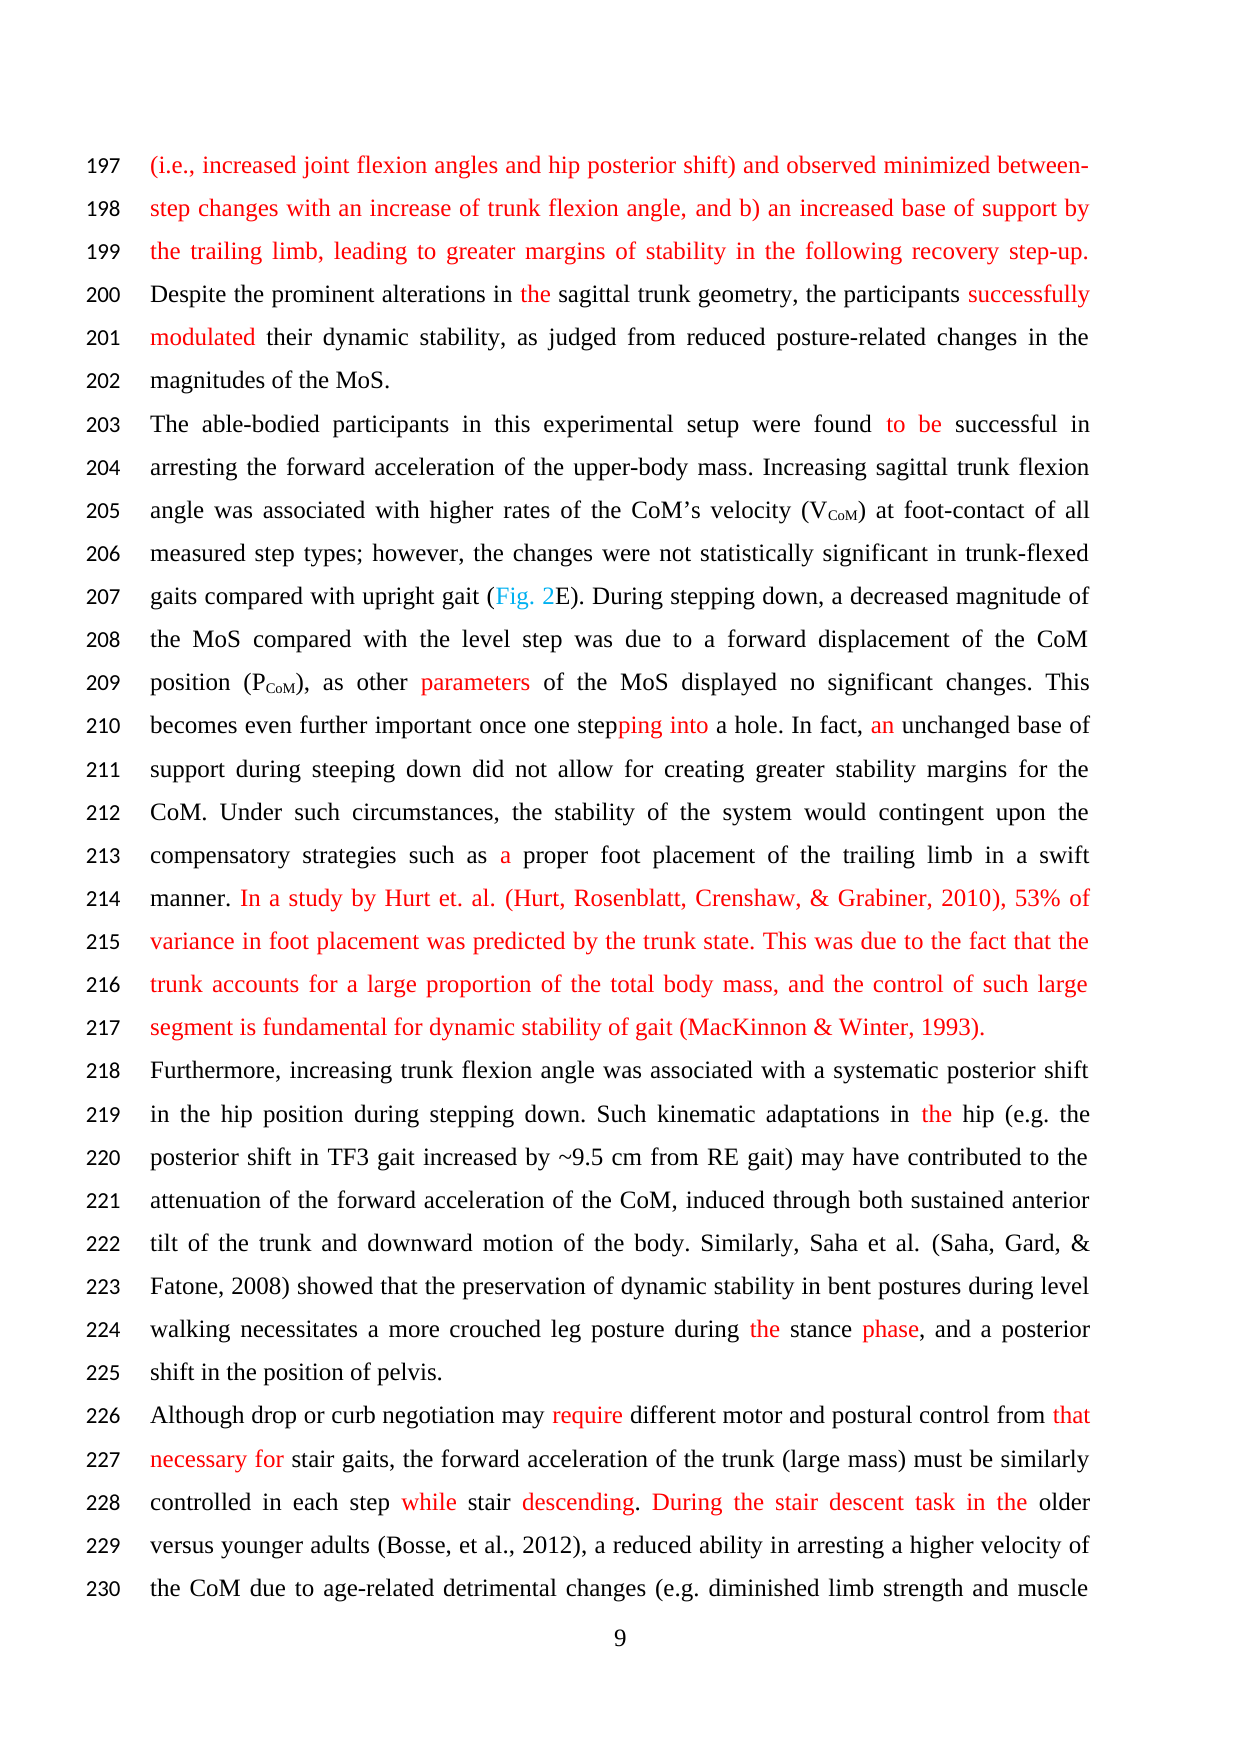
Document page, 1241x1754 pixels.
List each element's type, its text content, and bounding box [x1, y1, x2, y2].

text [150, 150, 1090, 394]
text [150, 1401, 1090, 1602]
text Furthermore, increasing trunk flexion angle was associated with a systematic posterior shift in the hip position during stepping down. Such kinematic adaptations in the hip (e.g. the posterior shift in TF3 gait increased by ~9.5 cm from RE gait) may have contributed to the attenuation of the forward acceleration of the CoM, induced through both sustained anterior tilt of the trunk and downward motion of the body. Similarly, Saha et al. (Saha, Gard, & Fatone, 2008) showed that the preservation of dynamic stability in bent postures during level walking necessitates a more crouched leg posture during the stance phase, and a posterior shift in the position of pelvis. [150, 1056, 1090, 1386]
